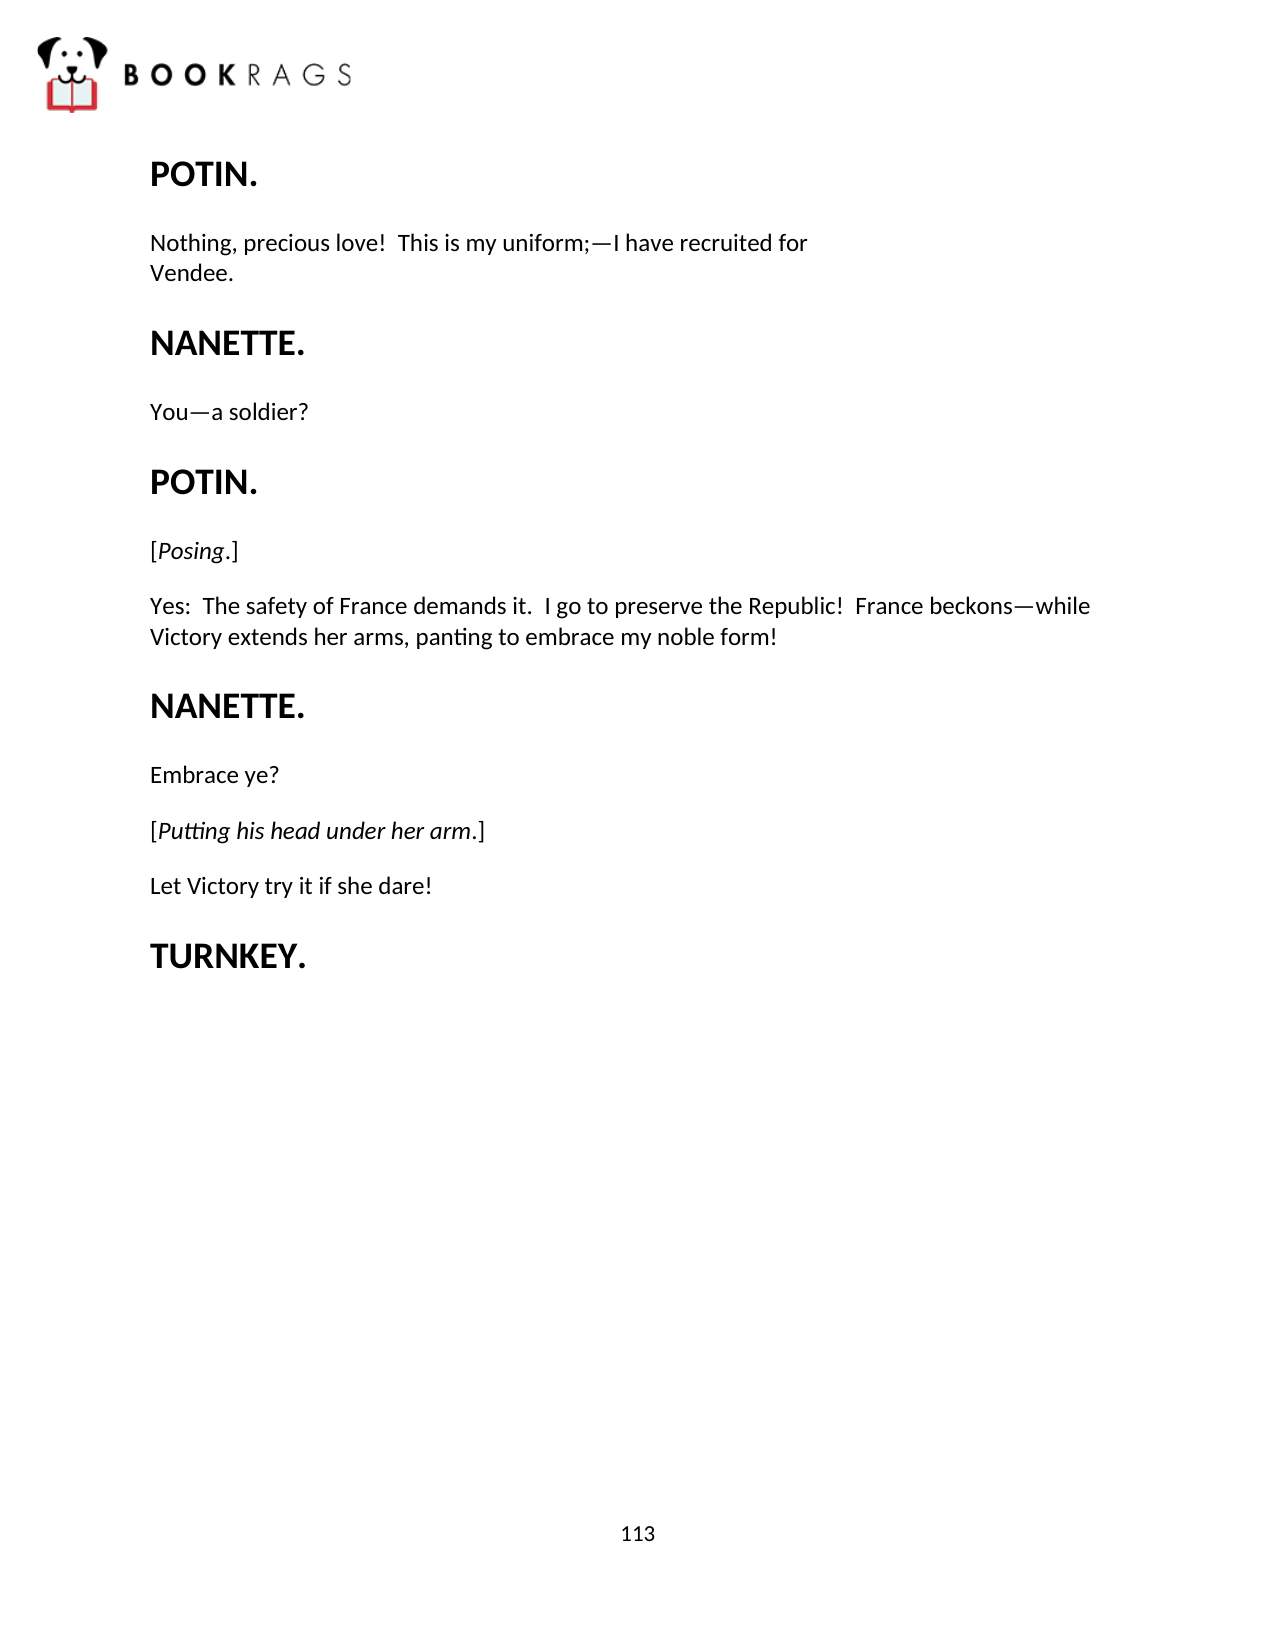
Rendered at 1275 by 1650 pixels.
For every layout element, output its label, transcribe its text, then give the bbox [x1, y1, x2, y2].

text Yes: The safety of France demands it. I go to preserve the Republic! France beckons—­while Victory extends her arms, panting to embrace my noble form! [150, 590, 1125, 651]
text [Putting his head under her arm.] [150, 815, 1125, 846]
text [Posing.] [150, 535, 1125, 565]
text POTIN. [150, 150, 1125, 196]
text NANETTE. [150, 319, 1125, 365]
picture [37, 37, 351, 113]
text You—­a soldier? [150, 396, 1125, 427]
text POTIN. [150, 458, 1125, 504]
text NANETTE. [150, 682, 1125, 728]
text TURNKEY. [150, 932, 1125, 978]
text Let Victory try it if she dare! [150, 871, 1125, 901]
text Embrace ye? [150, 759, 1125, 790]
text Nothing, precious love! This is my uniform;—­I have recruited for Vendee. [150, 227, 1125, 288]
